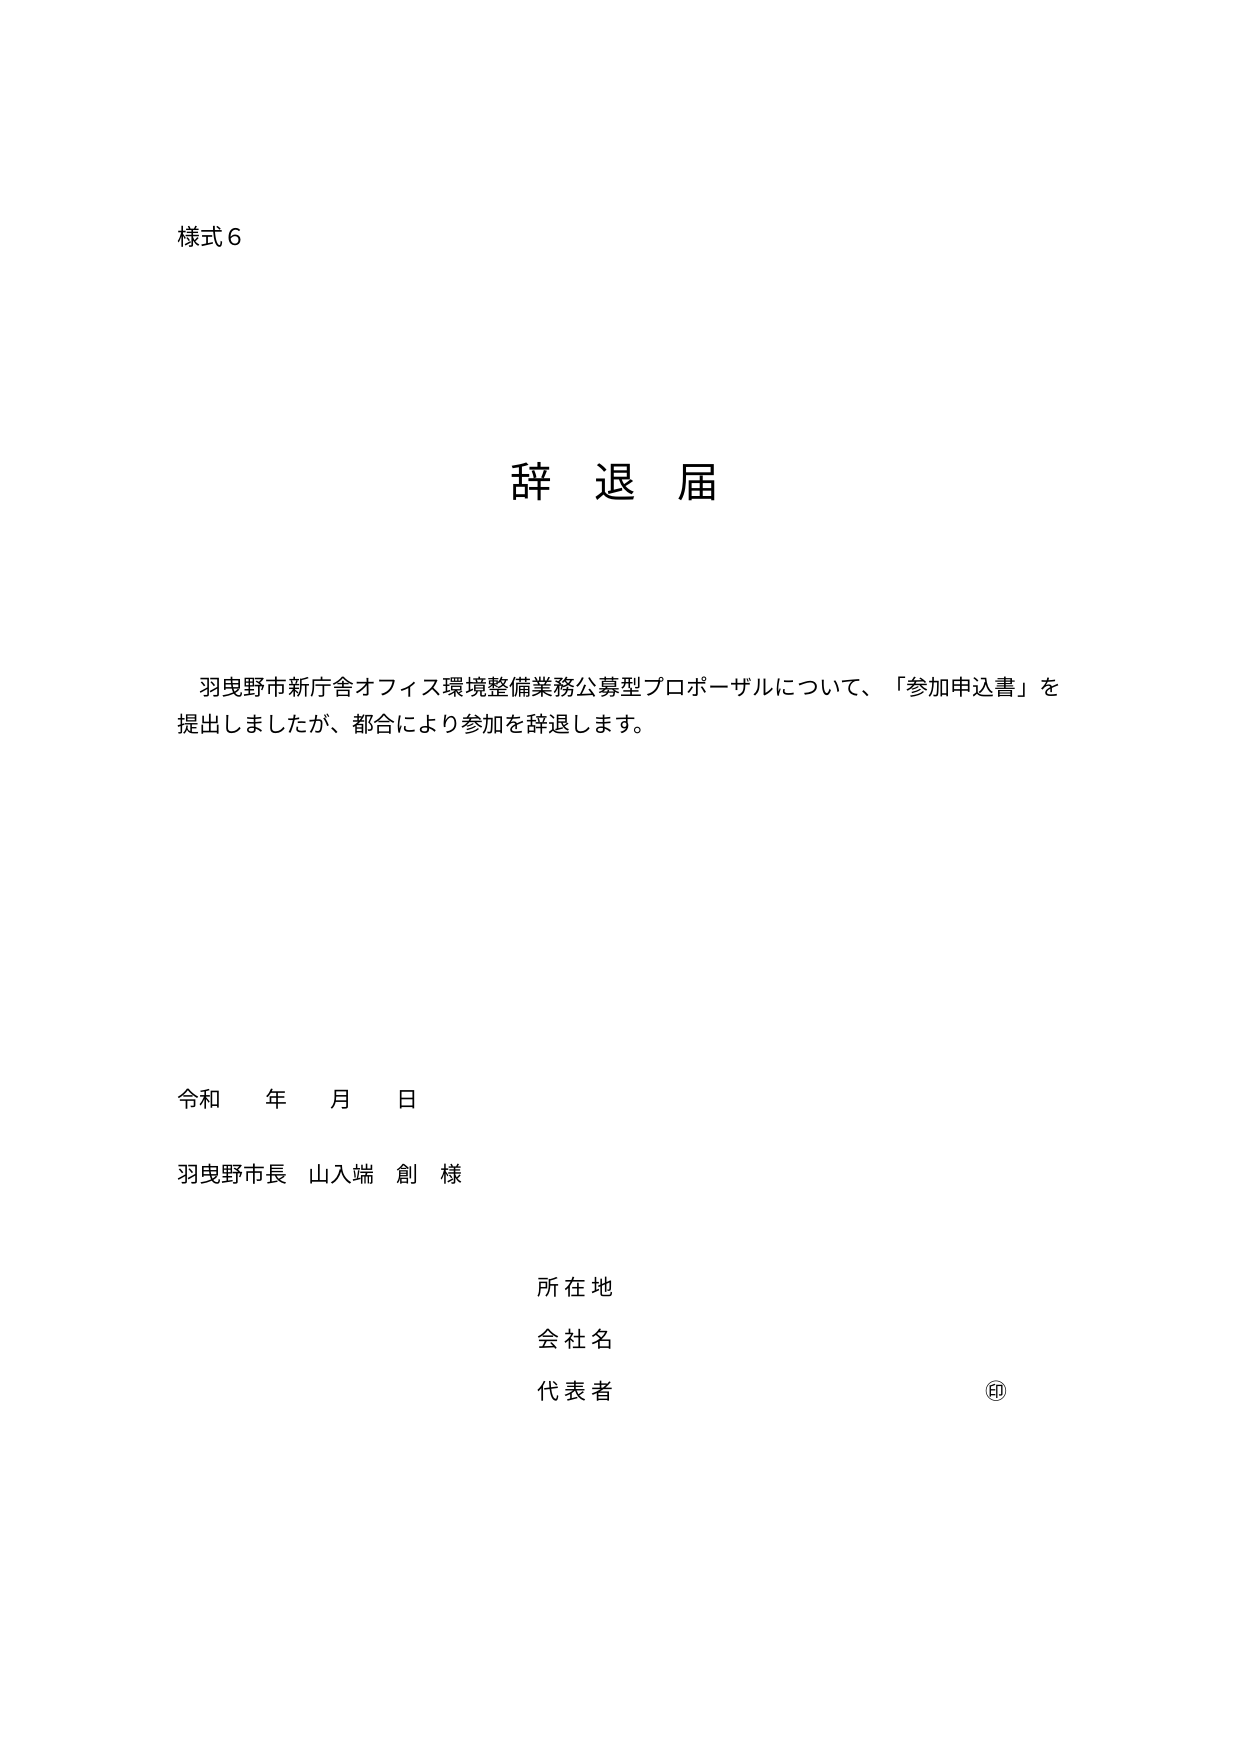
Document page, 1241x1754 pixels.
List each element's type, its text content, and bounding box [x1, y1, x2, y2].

text 羽曳野市長 山入端 創 様 [177, 1154, 1063, 1192]
text 令和 年 月 日 [177, 1079, 1063, 1117]
text 会社名 [177, 1319, 1063, 1356]
text 代表者 ㊞ [177, 1371, 1019, 1408]
text 様式６ [177, 217, 1063, 254]
text 辞 退 届 [177, 442, 1063, 517]
text 羽曳野市新庁舎オフィス環境整備業務公募型プロポーザルについて、「参加申込書」を提出しましたが、都合により参加を辞退します。 [177, 667, 1063, 742]
text 所在地 [177, 1267, 1063, 1304]
